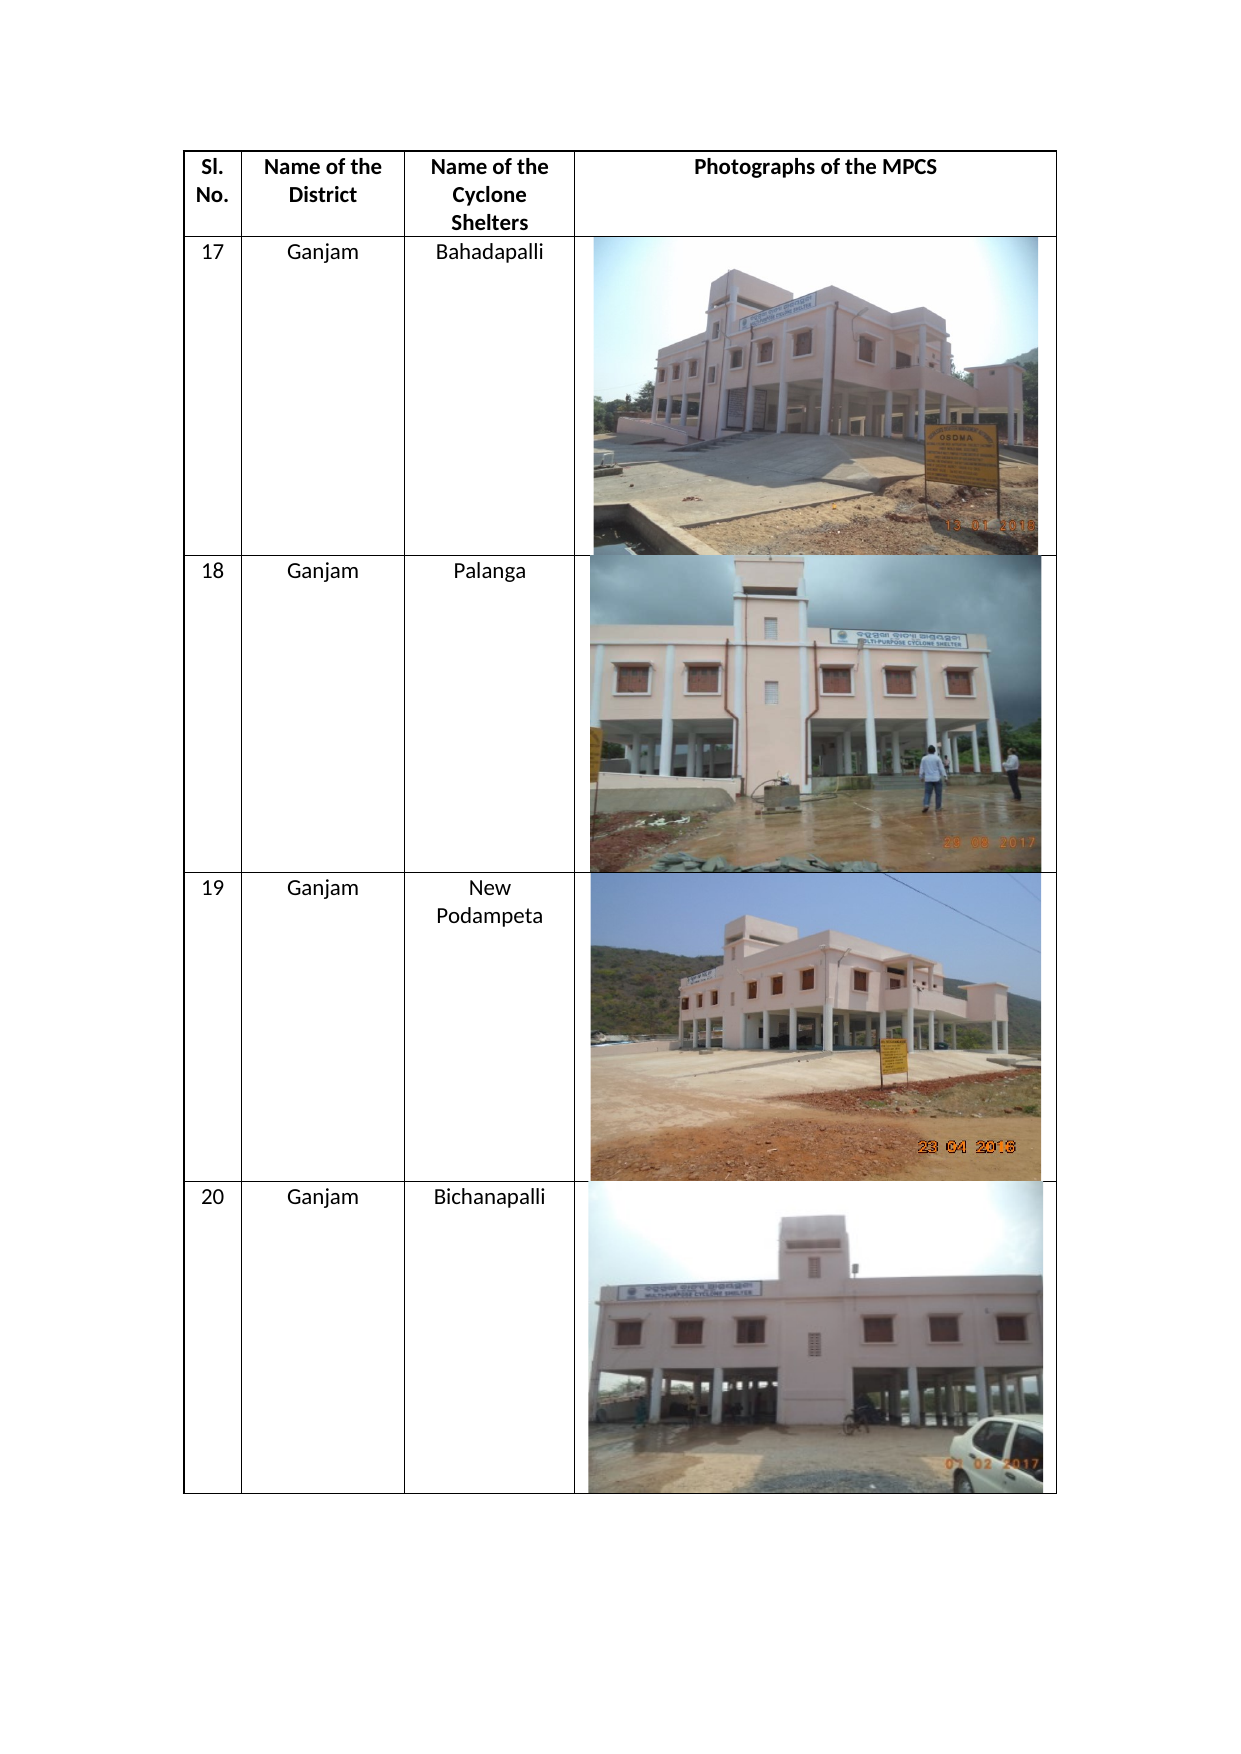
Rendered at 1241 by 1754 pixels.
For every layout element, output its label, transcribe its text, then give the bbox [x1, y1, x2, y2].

table_cell Palanga [405, 556, 574, 872]
table_cell Ganjam [242, 1182, 404, 1493]
table_header Name of the District [242, 152, 404, 236]
table_header Photographs of the MPCS [575, 152, 1056, 236]
table_cell 18 [185, 556, 241, 872]
table_cell Ganjam [242, 237, 404, 555]
table_cell Bichanapalli [405, 1182, 574, 1493]
picture [588, 873, 1044, 1493]
table_cell [575, 237, 593, 555]
table_cell New Podampeta [405, 873, 574, 1181]
table_cell Ganjam [242, 873, 404, 1181]
picture [590, 237, 1042, 872]
table_cell [575, 1182, 588, 1493]
table_cell [1044, 1182, 1056, 1493]
table_cell [1039, 237, 1056, 555]
table_cell 17 [185, 237, 241, 555]
table_cell [575, 873, 590, 1181]
table_cell [575, 556, 590, 872]
table_cell Bahadapalli [405, 237, 574, 555]
table_cell Ganjam [242, 556, 404, 872]
table_header Name of the Cyclone Shelters [405, 152, 574, 236]
table_cell 20 [185, 1182, 241, 1493]
table_header Sl. No. [185, 152, 241, 236]
table_cell 19 [185, 873, 241, 1181]
table_cell [1042, 873, 1056, 1181]
table_cell [1042, 556, 1056, 872]
